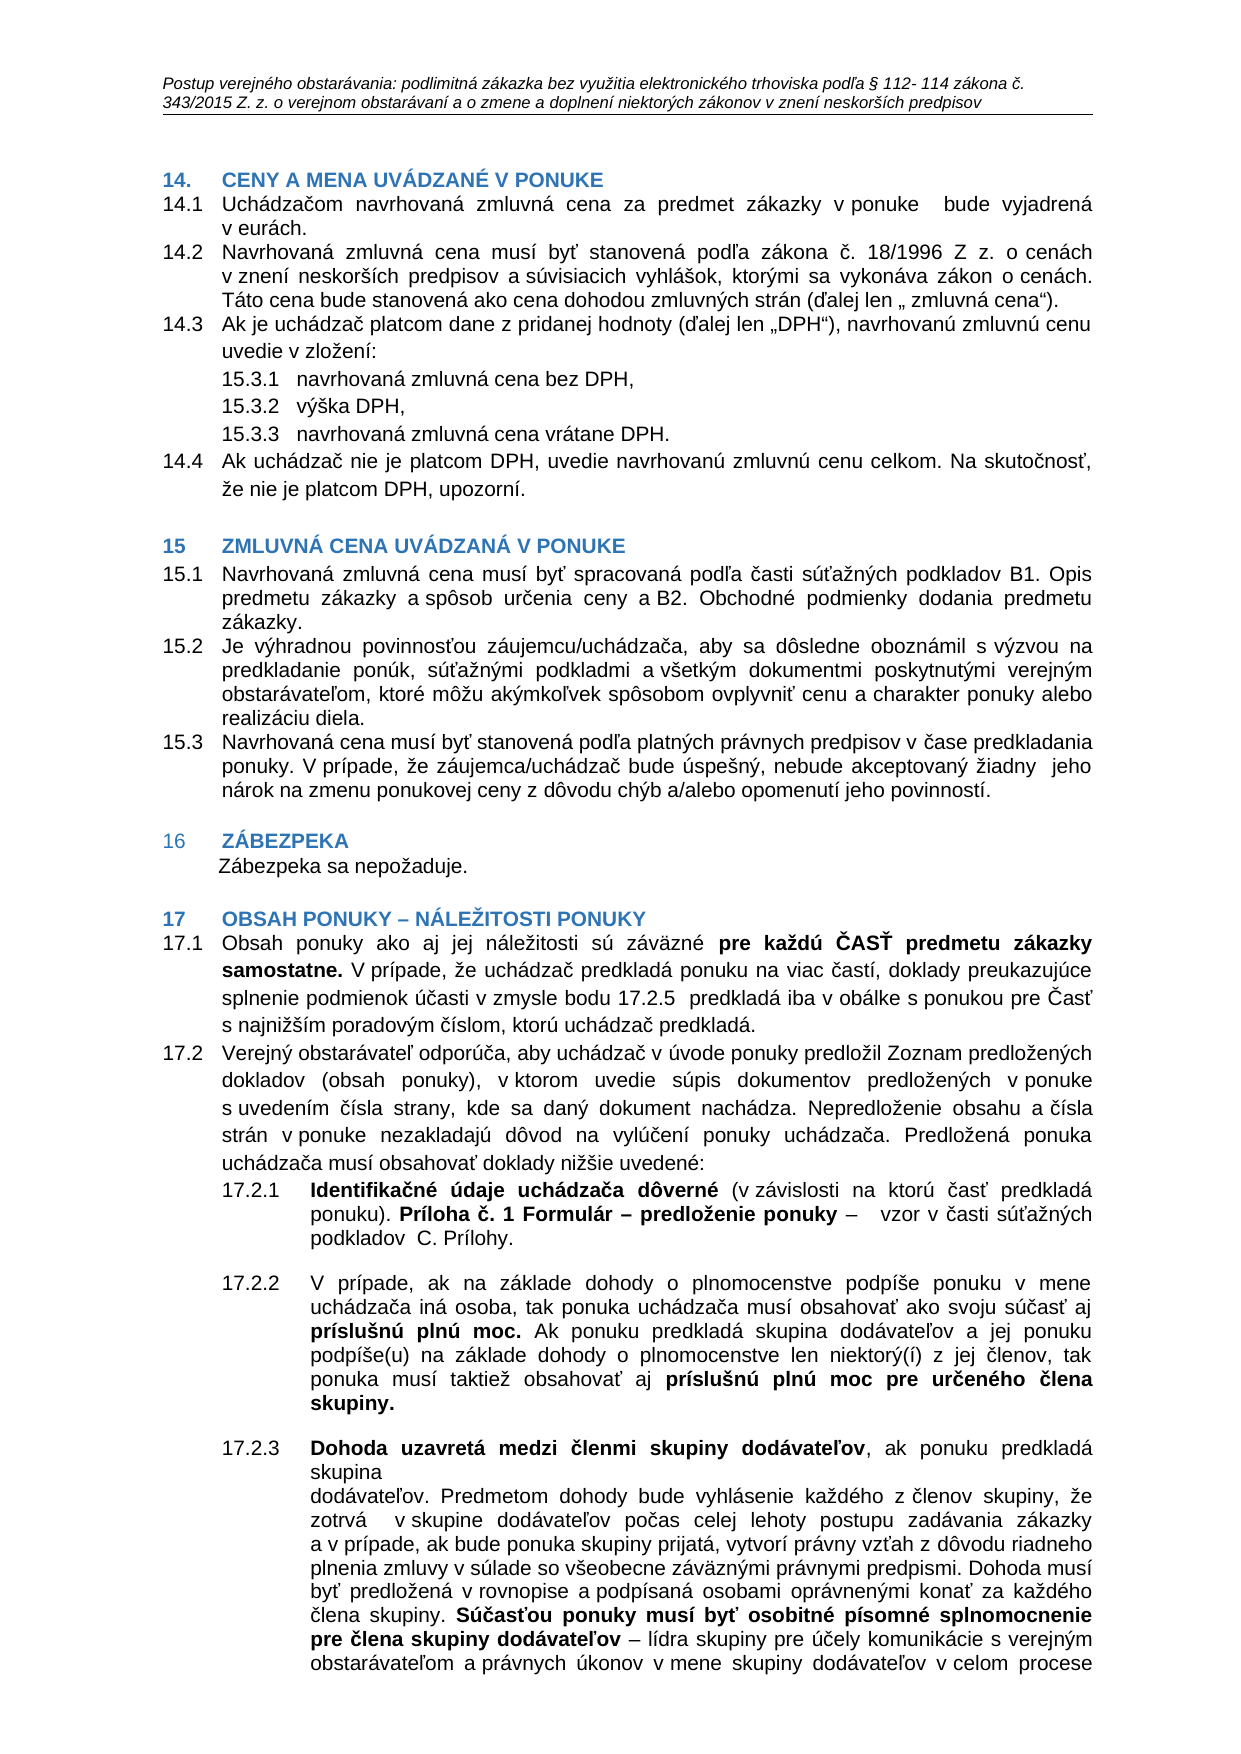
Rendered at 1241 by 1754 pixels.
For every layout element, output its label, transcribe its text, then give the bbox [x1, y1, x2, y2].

list navrhovaná zmluvná cena vrátane DPH. [221, 422, 1093, 446]
list Obsah ponuky – náležitosti ponuky [162, 907, 1093, 931]
list Uchádzačom navrhovaná zmluvná cena za predmet zákazky v ponuke bude vyjadrená v eurách. [162, 192, 1093, 240]
list V prípade, ak na základe dohody o plnomocenstve podpíše ponuku v mene uchádzača iná osoba, tak ponuka uchádzača musí obsahovať ako svoju súčasť aj príslušnú plnú moc. Ak ponuku predkladá skupina dodávateľov a jej ponuku podpíše(u) na základe dohody o plnomocenstve len niektorý(í) z jej členov, tak ponuka musí taktiež obsahovať aj príslušnú plnú moc pre určeného člena skupiny. [222, 1271, 1093, 1415]
list Navrhovaná zmluvná cena musí byť stanovená podľa zákona č. 18/1996 Z z. o cenách v znení neskorších predpisov a súvisiacich vyhlášok, ktorými sa vykonáva zákon o cenách. Táto cena bude stanovená ako cena dohodou zmluvných strán (ďalej len „ zmluvná cena“). [162, 240, 1093, 312]
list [222, 1436, 1093, 1675]
list Identifikačné údaje uchádzača dôverné (v závislosti na ktorú časť predkladá ponuku). Príloha č. 1 Formulár – predloženie ponuky – vzor v časti súťažných podkladov C. Prílohy. [222, 1178, 1093, 1250]
list Navrhovaná zmluvná cena musí byť spracovaná podľa časti súťažných podkladov B1. Opis predmetu zákazky a spôsob určenia ceny a B2. Obchodné podmienky dodania predmetu zákazky. [162, 562, 1093, 634]
list navrhovaná zmluvná cena bez DPH, [221, 367, 1093, 391]
list ZÁBEZPEKA [162, 825, 1093, 854]
list ZMLUVNÁ cenA uvádzanÁ v ponuke [162, 534, 1093, 558]
list Je výhradnou povinnosťou záujemcu/uchádzača, aby sa dôsledne oboznámil s výzvou na predkladanie ponúk, súťažnými podkladmi a všetkým dokumentmi poskytnutými verejným obstarávateľom, ktoré môžu akýmkoľvek spôsobom ovplyvniť cenu a charakter ponuky alebo realizáciu diela. [162, 634, 1093, 729]
list Obsah ponuky ako aj jej náležitosti sú záväzné pre každú ČASŤ predmetu zákazky samostatne. V prípade, že uchádzač predkladá ponuku na viac častí, doklady preukazujúce splnenie podmienok účasti v zmysle bodu 17.2.5 predkladá iba v obálke s ponukou pre Časť s najnižším poradovým číslom, ktorú uchádzač predkladá. [162, 931, 1093, 1037]
list výška DPH, [221, 394, 1093, 418]
list Ak uchádzač nie je platcom DPH, uvedie navrhovanú zmluvnú cenu celkom. Na skutočnosť, že nie je platcom DPH, upozorní. [162, 449, 1093, 501]
list Verejný obstarávateľ odporúča, aby uchádzač v úvode ponuky predložil Zoznam predložených dokladov (obsah ponuky), v ktorom uvedie súpis dokumentov predložených v ponuke s uvedením čísla strany, kde sa daný dokument nachádza. Nepredloženie obsahu a čísla strán v ponuke nezakladajú dôvod na vylúčení ponuky uchádzača. Predložená ponuka uchádzača musí obsahovať doklady nižšie uvedené: [162, 1041, 1093, 1175]
list Navrhovaná cena musí byť stanovená podľa platných právnych predpisov v čase predkladania ponuky. V prípade, že záujemca/uchádzač bude úspešný, nebude akceptovaný žiadny jeho nárok na zmenu ponukovej ceny z dôvodu chýb a/alebo opomenutí jeho povinností. [162, 729, 1093, 801]
list CENY A Mena uvádzané v ponuke [162, 168, 1093, 192]
list Ak je uchádzač platcom dane z pridanej hodnoty (ďalej len „DPH“), navrhovanú zmluvnú cenu uvedie v zložení: [162, 312, 1093, 363]
text Zábezpeka sa nepožaduje. [162, 854, 1093, 878]
